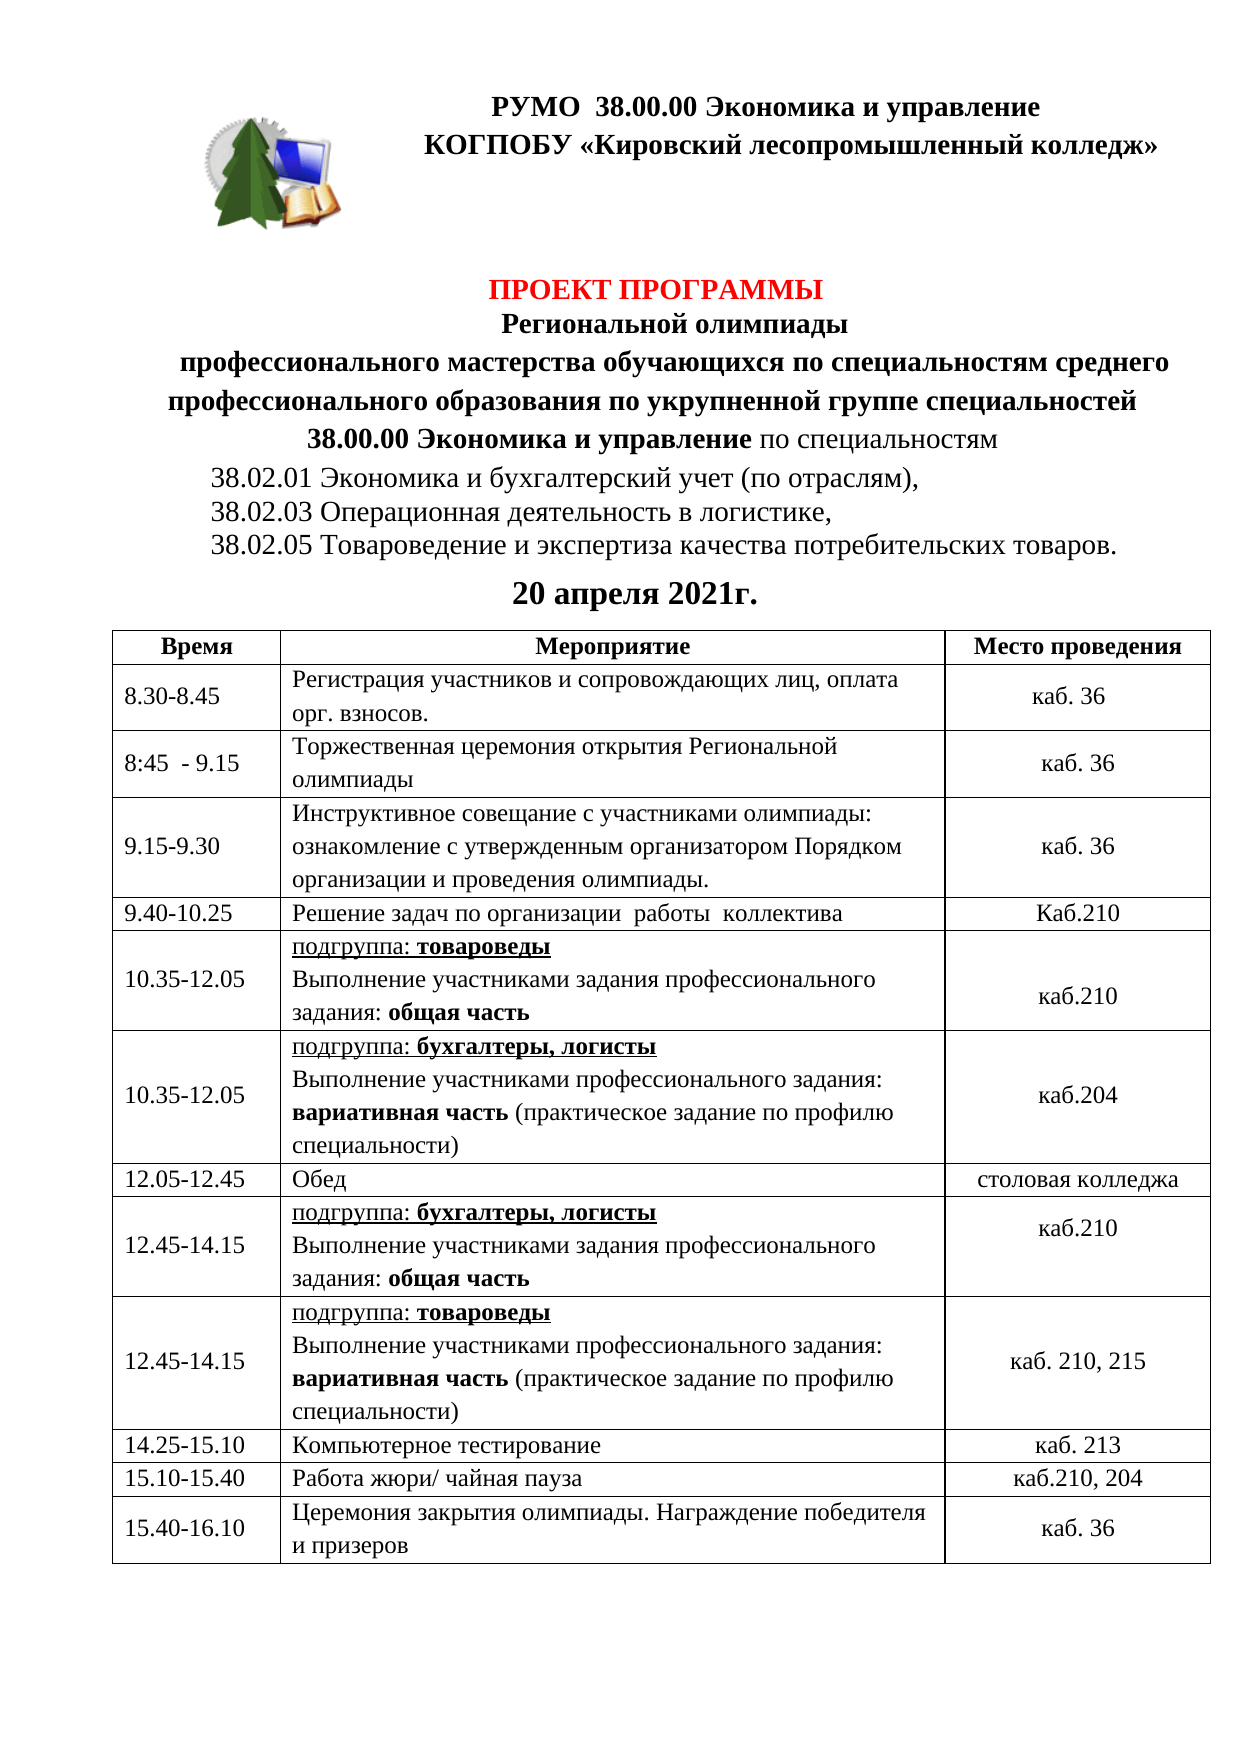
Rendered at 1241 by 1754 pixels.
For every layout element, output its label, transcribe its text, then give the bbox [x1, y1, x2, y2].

table_cell Регистрация участников и сопровождающих лиц, оплата орг. взносов. [281, 665, 944, 730]
table_cell 12.05-12.45 [113, 1164, 280, 1196]
table_cell 12.45-14.15 [113, 1297, 280, 1429]
table_cell каб.210 [946, 1197, 1210, 1296]
table_cell 15.10-15.40 [113, 1463, 280, 1496]
table_cell каб. 213 [946, 1430, 1210, 1462]
table_cell подгруппа: бухгалтеры, логисты Выполнение участниками задания профессионального задания: общая часть [281, 1197, 944, 1296]
table_header Мероприятие [281, 631, 944, 663]
table_cell каб. 36 [946, 798, 1210, 897]
table_cell 8:45 - 9.15 [113, 731, 280, 797]
text 20 апреля 2021г. [118, 573, 1152, 612]
table_cell 9.40-10.25 [113, 898, 280, 930]
table_cell Торжественная церемония открытия Региональной олимпиады [281, 731, 944, 797]
table_cell подгруппа: товароведы Выполнение участниками задания профессионального задания: общая часть [281, 931, 944, 1030]
table_cell каб.204 [946, 1031, 1210, 1163]
table_cell каб. 210, 215 [946, 1297, 1210, 1429]
table_cell подгруппа: бухгалтеры, логисты Выполнение участниками профессионального задания: вариативная часть (практическое задание по профилю специальности) [281, 1031, 944, 1163]
table_cell 10.35-12.05 [113, 1031, 280, 1163]
table_cell Обед [281, 1164, 944, 1196]
table_header Время [113, 631, 280, 663]
table_cell 15.40-16.10 [113, 1497, 280, 1563]
table_cell каб.210, 204 [946, 1463, 1210, 1496]
table_cell подгруппа: товароведы Выполнение участниками профессионального задания: вариативная часть (практическое задание по профилю специальности) [281, 1297, 944, 1429]
table_header Место проведения [946, 631, 1210, 663]
table_cell Решение задач по организации работы коллектива [281, 898, 944, 930]
table_cell каб. 36 [946, 1497, 1210, 1563]
table_cell Компьютерное тестирование [281, 1430, 944, 1462]
table_cell 14.25-15.10 [113, 1430, 280, 1462]
table_cell каб.210 [946, 931, 1210, 1030]
table_cell 10.35-12.05 [113, 931, 280, 1030]
table_cell столовая колледжа [946, 1164, 1210, 1196]
table_cell каб. 36 [946, 665, 1210, 730]
table_cell 9.15-9.30 [113, 798, 280, 897]
table_cell каб. 36 [946, 731, 1210, 797]
table_cell 12.45-14.15 [113, 1197, 280, 1296]
table_cell Работа жюри/ чайная пауза [281, 1463, 944, 1496]
table_cell Инструктивное совещание с участниками олимпиады: ознакомление с утвержденным организатором Порядком организации и проведения олимпиады. [281, 798, 944, 897]
picture [201, 115, 347, 234]
table_header [113, 89, 1192, 561]
table_cell Церемония закрытия олимпиады. Награждение победителя и призеров [281, 1497, 944, 1563]
table_cell 8.30-8.45 [113, 665, 280, 730]
table_cell Каб.210 [946, 898, 1210, 930]
